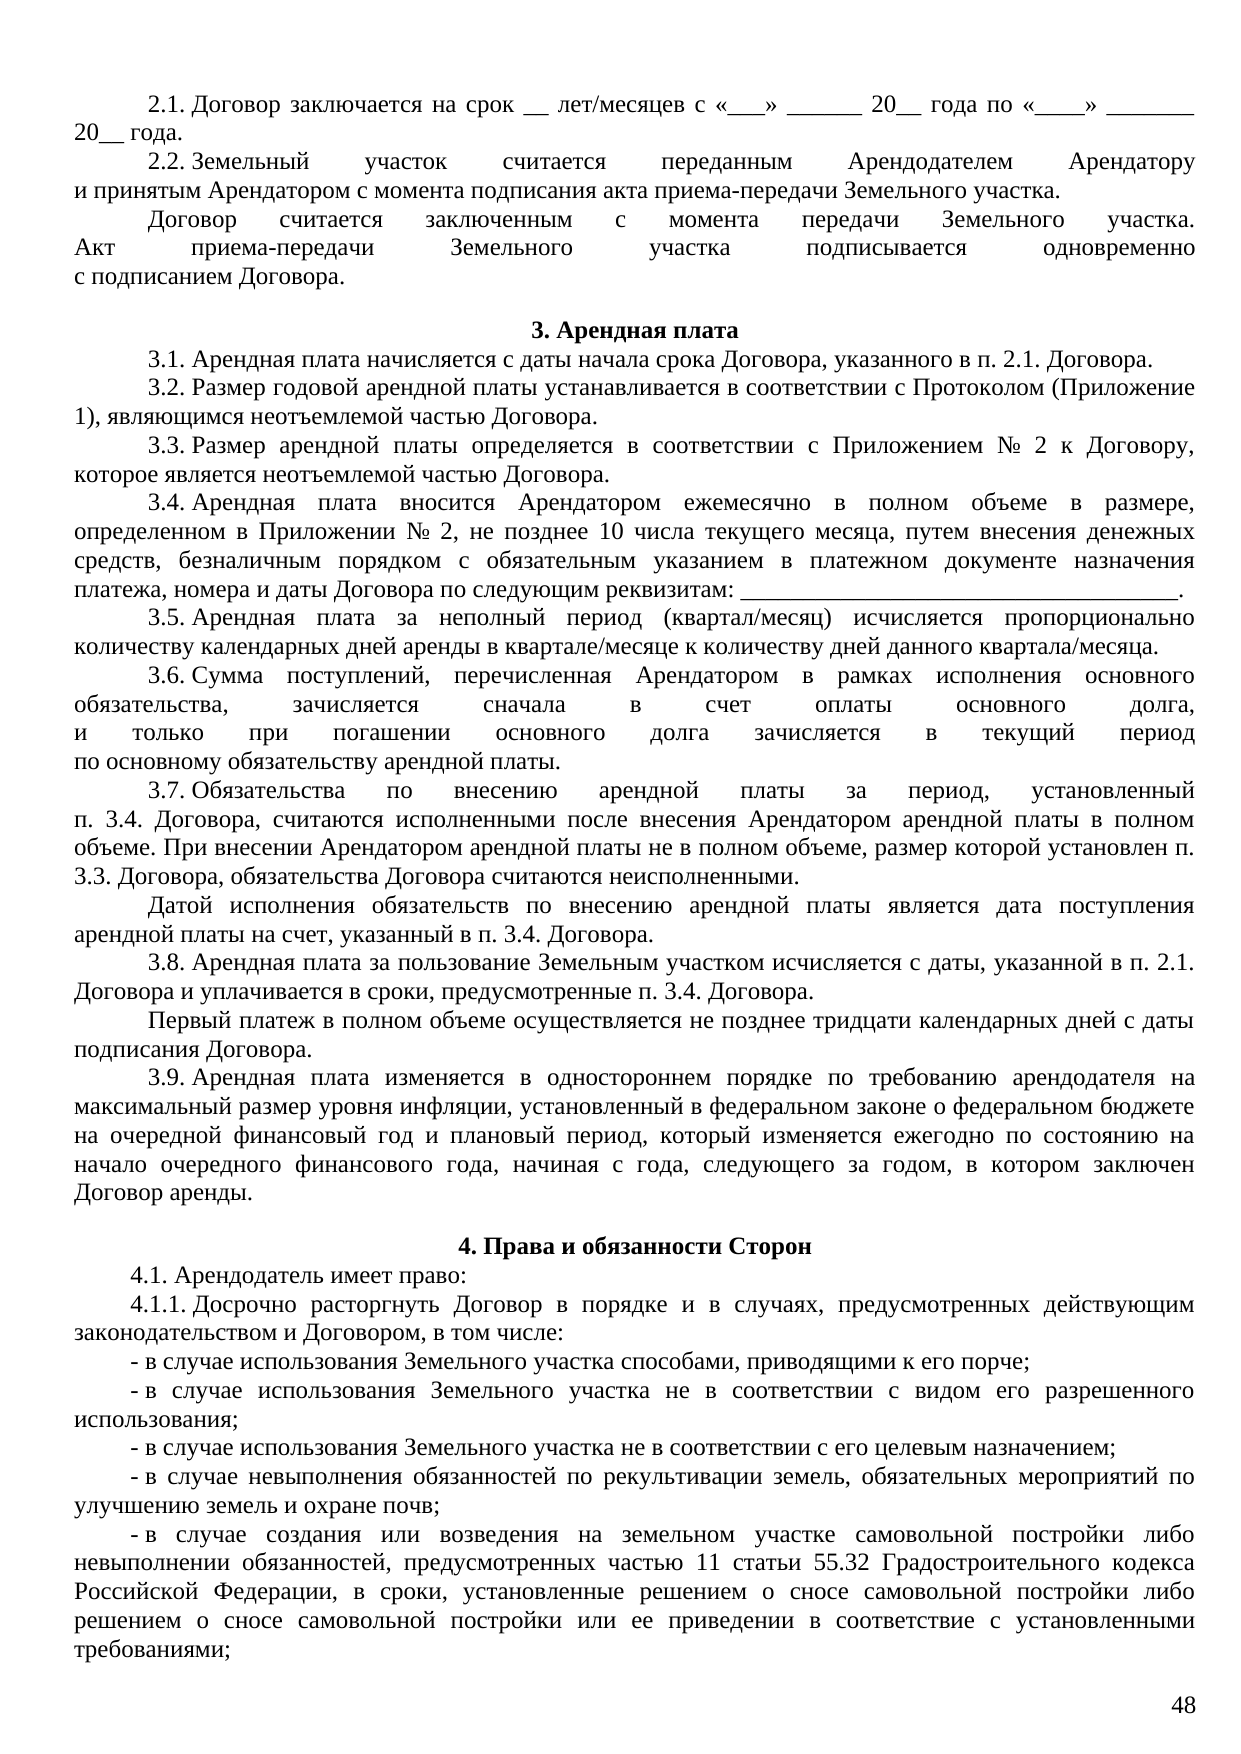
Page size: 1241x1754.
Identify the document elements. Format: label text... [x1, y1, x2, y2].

text - в случае создания или возведения на земельном участке самовольной постройки либо невыполнении обязанностей, предусмотренных частью 11 статьи 55.32 Градостроительного кодекса Российской Федерации, в сроки, установленные решением о сносе самовольной постройки либо решением о сносе самовольной постройки или ее приведении в соответствие с установленными требованиями; [74, 1519, 1196, 1662]
text 3.6. Сумма поступлений, перечисленная Арендатором в рамках исполнения основного обязательства, зачисляется сначала в счет оплаты основного долга, и только при погашении основного долга зачисляется в текущий период по основному обязательству арендной платы. [74, 660, 1196, 775]
text 3.7. Обязательства по внесению арендной платы за период, установленный п. 3.4. Договора, считаются исполненными после внесения Арендатором арендной платы в полном объеме. При внесении Арендатором арендной платы не в полном объеме, размер которой установлен п. 3.3. Договора, обязательства Договора считаются неисполненными. [74, 775, 1196, 890]
text 3.9. Арендная плата изменяется в одностороннем порядке по требованию арендодателя на максимальный размер уровня инфляции, установленный в федеральном законе о федеральном бюджете на очередной финансовый год и плановый период, который изменяется ежегодно по состоянию на начало очередного финансового года, начиная с года, следующего за годом, в котором заключен Договор аренды. [74, 1062, 1196, 1206]
text 4.1.1. Досрочно расторгнуть Договор в порядке и в случаях, предусмотренных действующим законодательством и Договором, в том числе: [74, 1289, 1196, 1346]
text 4. Права и обязанности Сторон [74, 1231, 1196, 1260]
text 2.2. Земельный участок считается переданным Арендодателем Арендатору и принятым Арендатором с момента подписания акта приема-передачи Земельного участка. [74, 146, 1196, 204]
text 3.4. Арендная плата вносится Арендатором ежемесячно в полном объеме в размере, определенном в Приложении № 2, не позднее 10 числа текущего месяца, путем внесения денежных средств, безналичным порядком с обязательным указанием в платежном документе назначения платежа, номера и даты Договора по следующим реквизитам: ___________________________________. [74, 487, 1196, 602]
text 3.8. Арендная плата за пользование Земельным участком исчисляется с даты, указанной в п. 2.1. Договора и уплачивается в сроки, предусмотренные п. 3.4. Договора. [74, 947, 1196, 1005]
text Договор считается заключенным с момента передачи Земельного участка. Акт приема-передачи Земельного участка подписывается одновременно с подписанием Договора. [74, 204, 1196, 290]
text Датой исполнения обязательств по внесению арендной платы является дата поступления арендной платы на счет, указанный в п. 3.4. Договора. [74, 890, 1196, 947]
text 2.1. Договор заключается на срок __ лет/месяцев с «___» ______ 20__ года по «____» _______ 20__ года. [74, 89, 1196, 146]
text 3.1. Арендная плата начисляется с даты начала срока Договора, указанного в п. 2.1. Договора. [74, 344, 1196, 372]
text 3. Арендная плата [74, 315, 1196, 344]
text - в случае использования Земельного участка способами, приводящими к его порче; [74, 1346, 1196, 1375]
text Первый платеж в полном объеме осуществляется не позднее тридцати календарных дней с даты подписания Договора. [74, 1005, 1196, 1062]
text - в случае использования Земельного участка не в соответствии с видом его разрешенного использования; [74, 1375, 1196, 1432]
text 3.2. Размер годовой арендной платы устанавливается в соответствии с Протоколом (Приложение 1), являющимся неотъемлемой частью Договора. [74, 372, 1196, 430]
text 3.5. Арендная плата за неполный период (квартал/месяц) исчисляется пропорционально количеству календарных дней аренды в квартале/месяце к количеству дней данного квартала/месяца. [74, 602, 1196, 660]
text - в случае невыполнения обязанностей по рекультивации земель, обязательных мероприятий по улучшению земель и охране почв; [74, 1461, 1196, 1519]
text - в случае использования Земельного участка не в соответствии с его целевым назначением; [74, 1432, 1196, 1461]
text 3.3. Размер арендной платы определяется в соответствии с Приложением № 2 к Договору, которое является неотъемлемой частью Договора. [74, 430, 1196, 487]
text 4.1. Арендодатель имеет право: [74, 1260, 1196, 1289]
